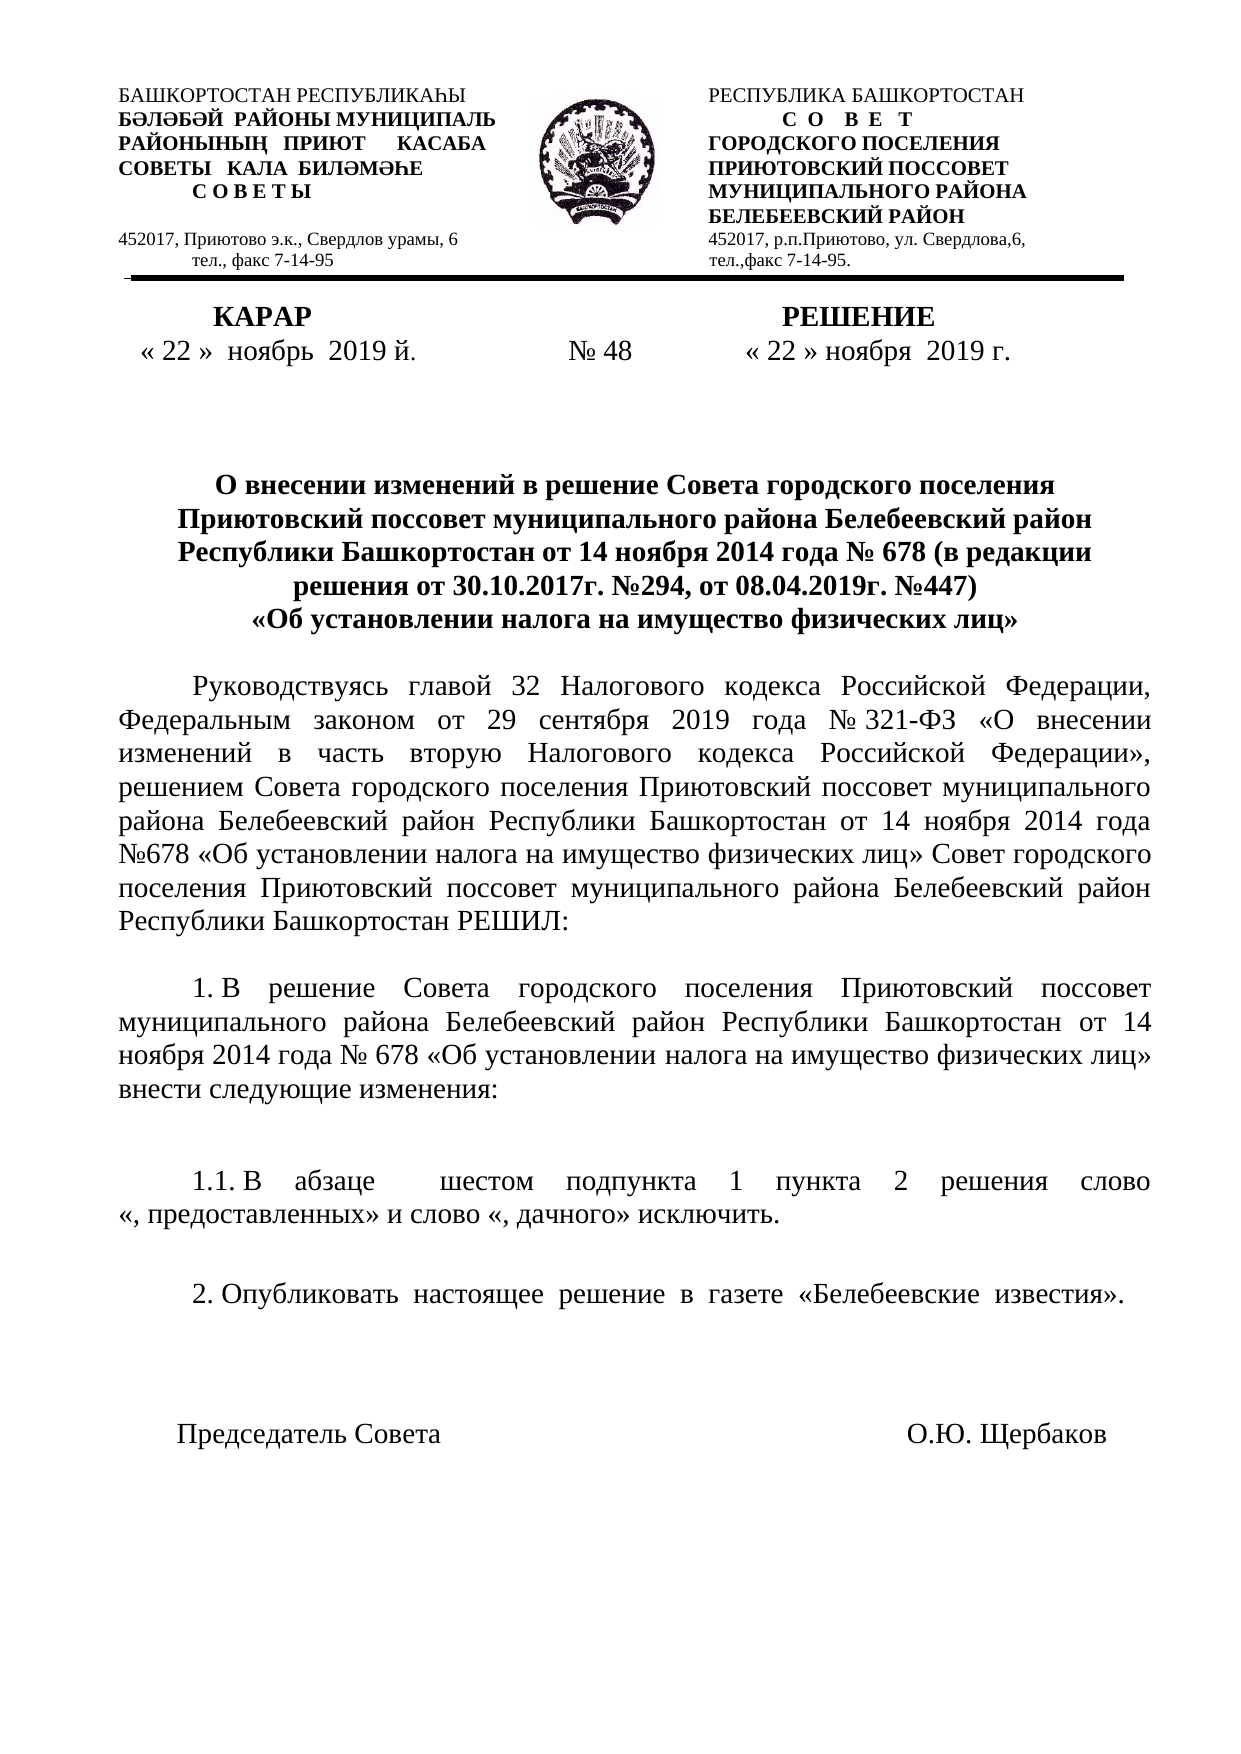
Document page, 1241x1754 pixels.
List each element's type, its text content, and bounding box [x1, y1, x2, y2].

text КАРАР РЕШЕНИЕ [118, 299, 1152, 333]
text тел., факс 7-14-95 тел.,факс 7-14-95. [118, 249, 1152, 271]
text С О В Е Т Ы МУНИЦИПАЛЬНОГО РАЙОНА [118, 179, 533, 203]
text « 22 » ноябрь 2019 й. № 48 « 22 » ноября 2019 г. [118, 333, 1152, 367]
text 452017, Приютово э.к., Свердлов урамы, 6 452017, р.п.Приютово, ул. Свердлова,6, [118, 228, 1152, 249]
text СОВЕТЫ КАЛА БИЛӘМӘҺЕ ПРИЮТОВСКИЙ ПОССОВЕТ [658, 155, 1152, 179]
text РАЙОНЫНЫҢ ПРИЮТ КАСАБА ГОРОДСКОГО ПОСЕЛЕНИЯ [658, 131, 1152, 155]
text БӘЛӘБӘЙ РАЙОНЫ МУНИЦИПАЛЬ С О В Е Т [118, 107, 533, 131]
text БӘЛӘБӘЙ РАЙОНЫ МУНИЦИПАЛЬ С О В Е Т [658, 107, 1152, 131]
text С О В Е Т Ы МУНИЦИПАЛЬНОГО РАЙОНА [658, 179, 1152, 203]
text 2. Опубликовать настоящее решение в газете «Белебеевские известия». [118, 1276, 1152, 1310]
text 1.1. В абзаце шестом подпункта 1 пункта 2 решения слово «, предоставленных» и слово «, дачного» исключить. [118, 1163, 1152, 1230]
text 1. В решение Совета городского поселения Приютовский поссовет муниципального района Белебеевский район Республики Башкортостан от 14 ноября 2014 года № 678 «Об установлении налога на имущество физических лиц» внести следующие изменения: [118, 970, 1152, 1104]
picture [533, 95, 658, 226]
text БАШКОРТОСТАН РЕСПУБЛИКАҺЫ РЕСПУБЛИКА БАШКОРТОСТАН [118, 83, 1152, 107]
text «Об установлении налога на имущество физических лиц» [118, 601, 1152, 635]
text БЕЛЕБЕЕВСКИЙ РАЙОН [118, 203, 1152, 228]
subtitle Председатель Совета О.Ю. Щербаков [118, 1416, 1152, 1449]
text О внесении изменений в решение Совета городского поселения Приютовский поссовет муниципального района Белебеевский район Республики Башкортостан от 14 ноября 2014 года № 678 (в редакции решения от 30.10.2017г. №294, от 08.04.2019г. №447) [118, 467, 1152, 601]
text РАЙОНЫНЫҢ ПРИЮТ КАСАБА ГОРОДСКОГО ПОСЕЛЕНИЯ [118, 131, 533, 155]
text Руководствуясь главой 32 Налогового кодекса Российской Федерации, Федеральным законом от 29 сентября 2019 года № 321-ФЗ «О внесении изменений в часть вторую Налогового кодекса Российской Федерации», решением Совета городского поселения Приютовский поссовет муниципального района Белебеевский район Республики Башкортостан от 14 ноября 2014 года №678 «Об установлении налога на имущество физических лиц» Совет городского поселения Приютовский поссовет муниципального района Белебеевский район Республики Башкортостан РЕШИЛ: [118, 668, 1152, 937]
text СОВЕТЫ КАЛА БИЛӘМӘҺЕ ПРИЮТОВСКИЙ ПОССОВЕТ [118, 155, 533, 179]
